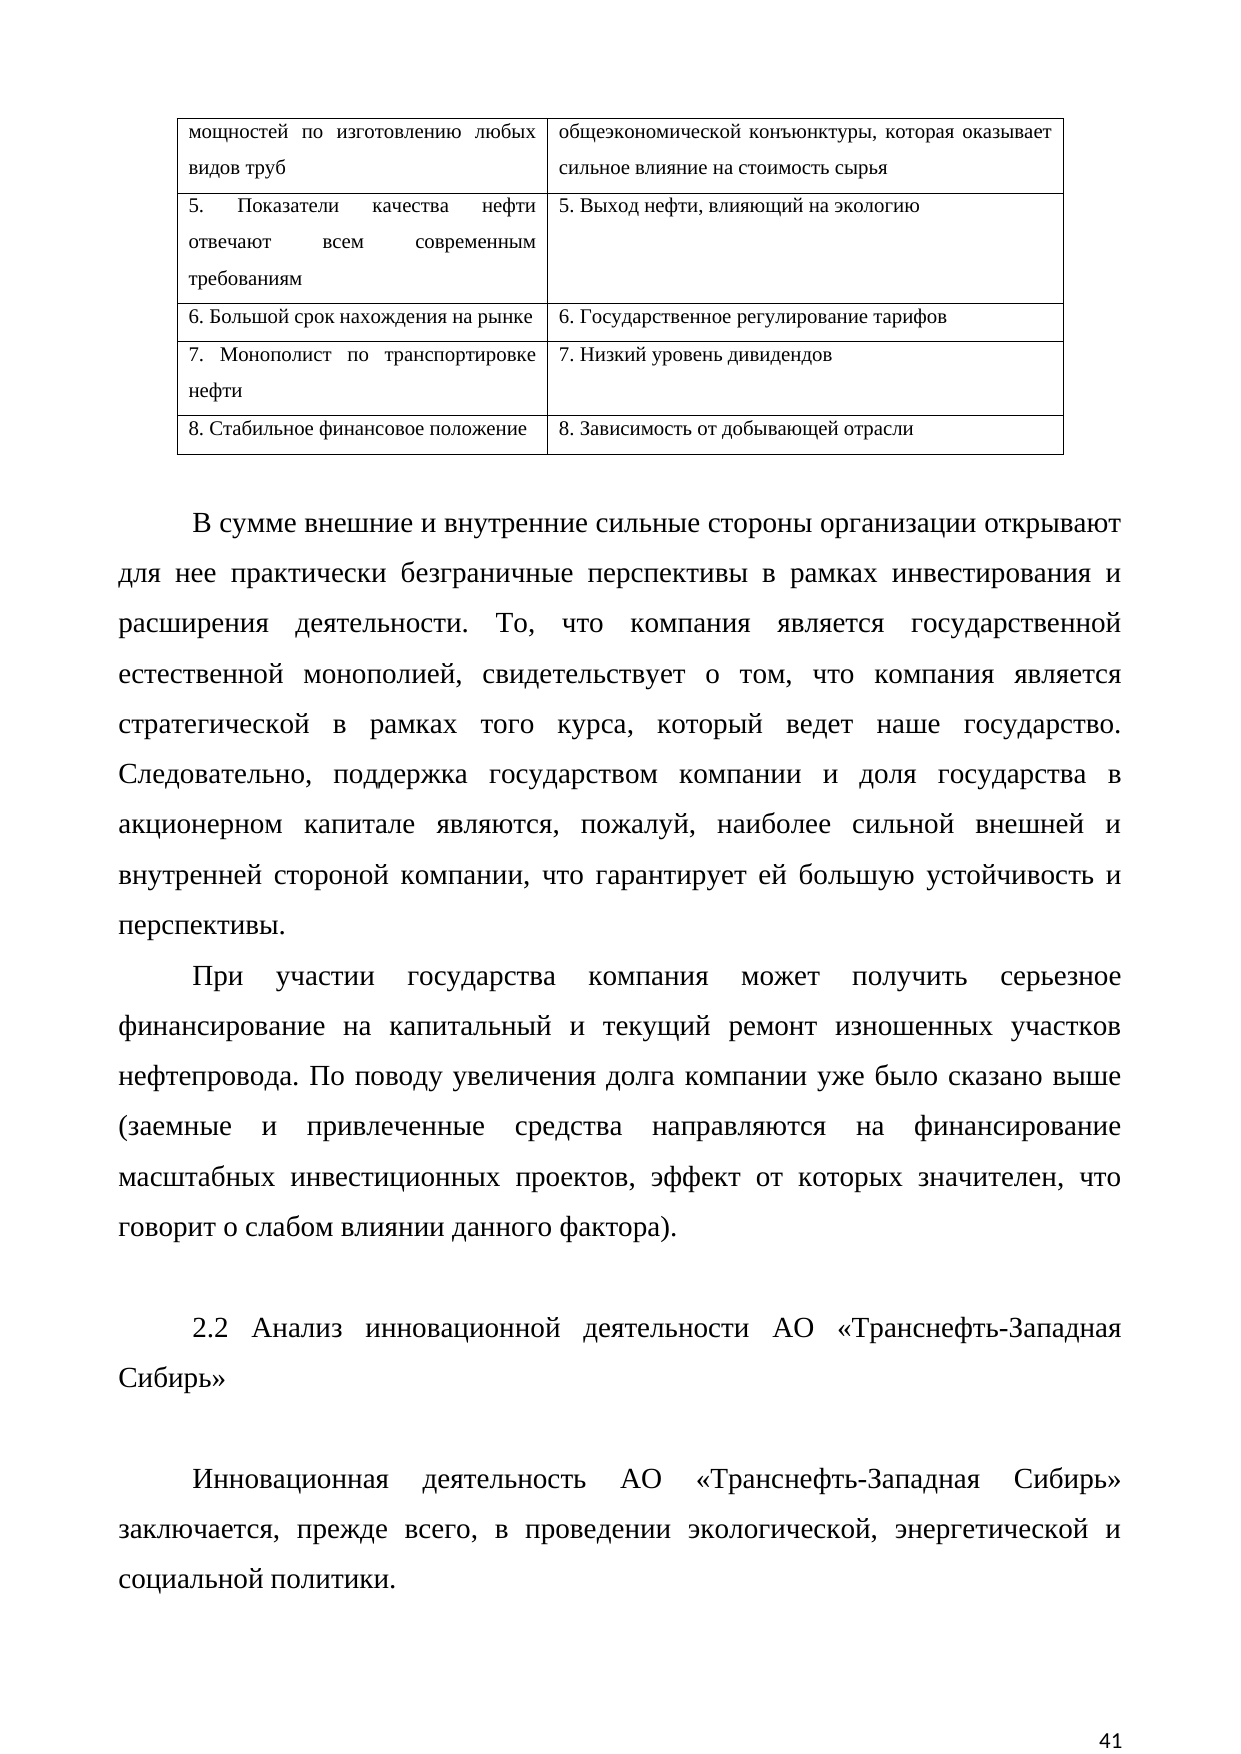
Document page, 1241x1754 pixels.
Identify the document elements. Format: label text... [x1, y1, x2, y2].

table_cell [178, 119, 547, 192]
table_cell 5. Показатели качества нефти отвечают всем современным требованиям [178, 194, 547, 303]
table_cell 8. Стабильное финансовое положение [178, 416, 547, 453]
table_cell 7. Низкий уровень дивидендов [548, 342, 1063, 415]
text Инновационная деятельность АО «Транснефть-Западная Сибирь» заключается, прежде всего, в проведении экологической, энергетической и социальной политики. [118, 1461, 1122, 1595]
table_cell 7. Монополист по транспортировке нефти [178, 342, 547, 415]
text В сумме внешние и внутренние сильные стороны организации открывают для нее практически безграничные перспективы в рамках инвестирования и расширения деятельности. То, что компания является государственной естественной монополией, свидетельствует о том, что компания является стратегической в рамках того курса, который ведет наше государство. Следовательно, поддержка государством компании и доля государства в акционерном капитале являются, пожалуй, наиболее сильной внешней и внутренней стороной компании, что гарантирует ей большую устойчивость и перспективы. [118, 505, 1122, 941]
table_cell 8. Зависимость от добывающей отрасли [548, 416, 1063, 453]
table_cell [548, 119, 1063, 192]
table_cell 6. Государственное регулирование тарифов [548, 304, 1063, 341]
text При участии государства компания может получить серьезное финансирование на капитальный и текущий ремонт изношенных участков нефтепровода. По поводу увеличения долга компании уже было сказано выше (заемные и привлеченные средства направляются на финансирование масштабных инвестиционных проектов, эффект от которых значителен, что говорит о слабом влиянии данного фактора). [118, 958, 1122, 1243]
text 2.2 Анализ инновационной деятельности АО «Транснефть-Западная Сибирь» [118, 1310, 1122, 1394]
table_cell 5. Выход нефти, влияющий на экологию [548, 194, 1063, 303]
table_cell 6. Большой срок нахождения на рынке [178, 304, 547, 341]
